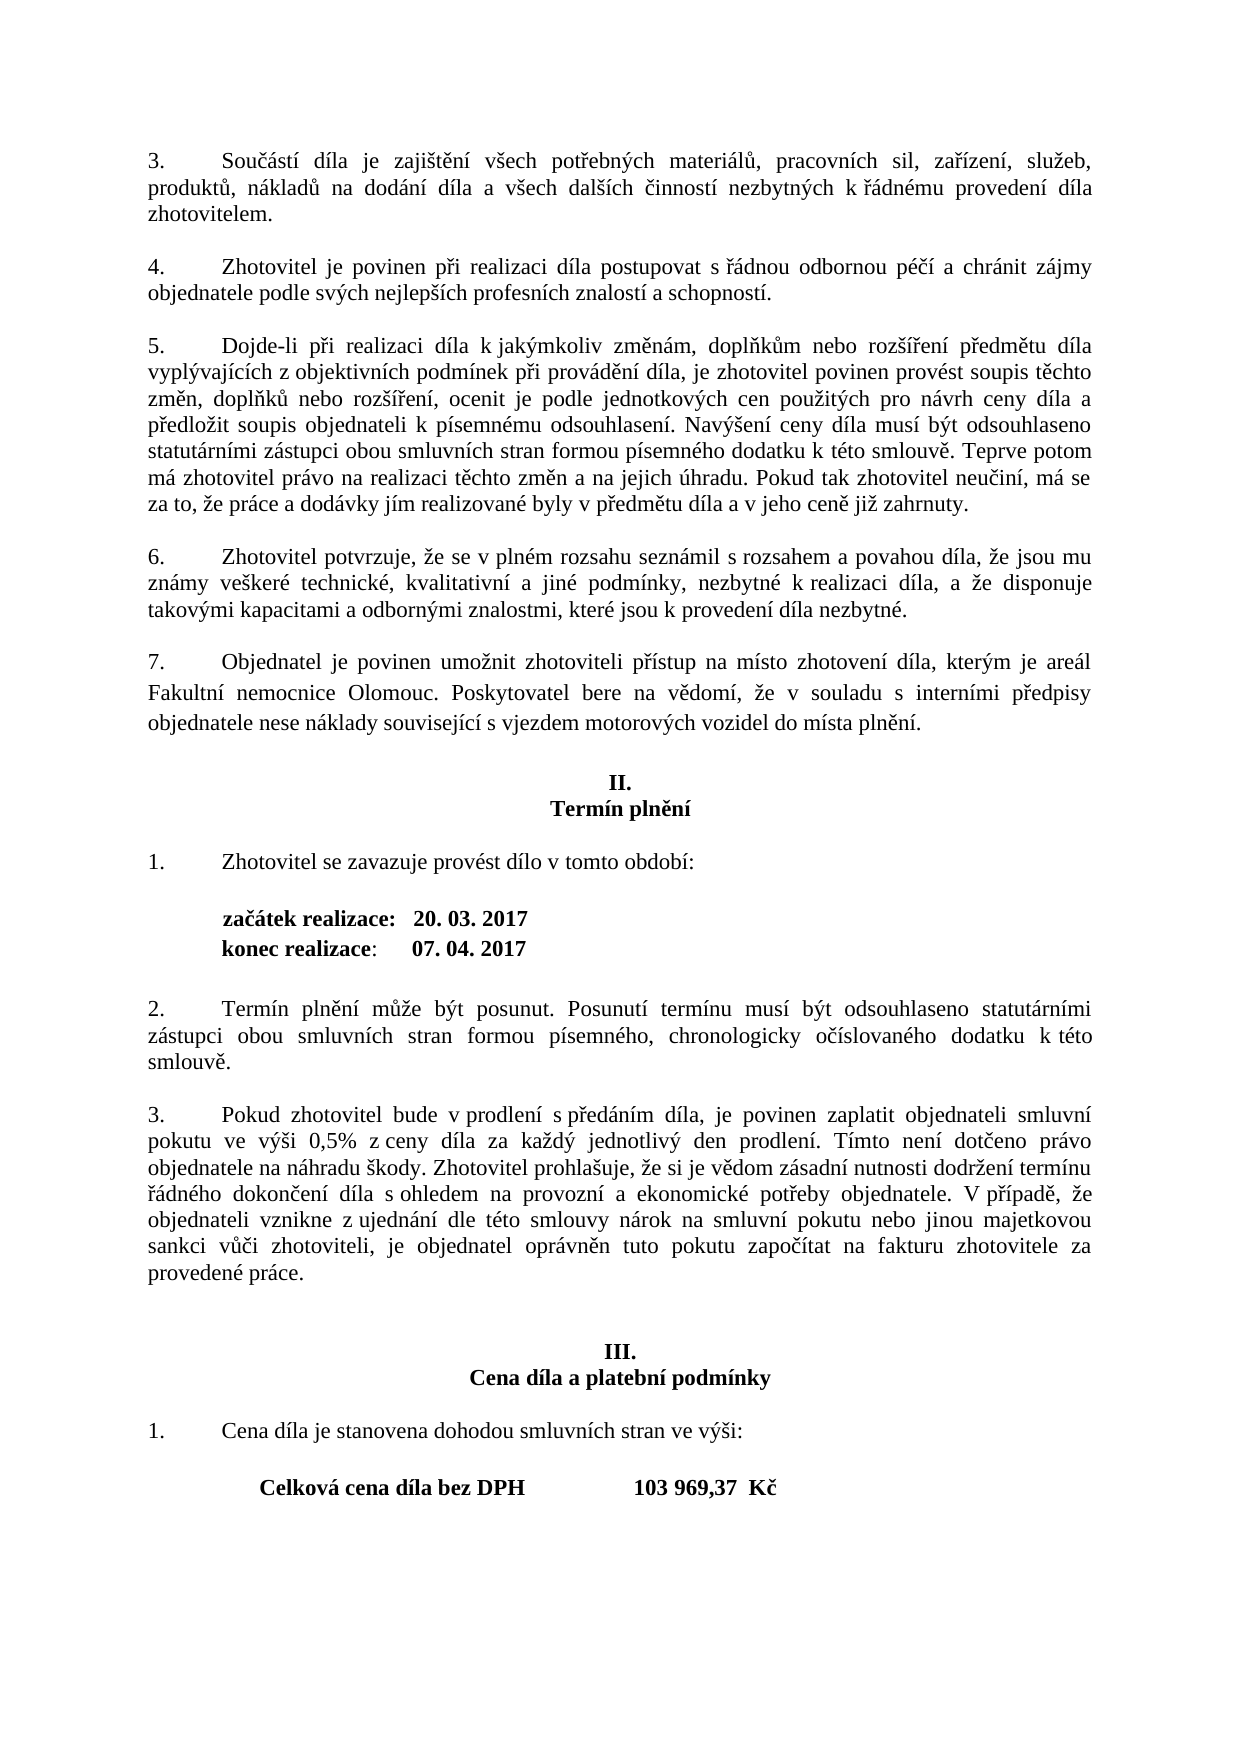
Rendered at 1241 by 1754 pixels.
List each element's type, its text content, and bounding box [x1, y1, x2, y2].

text 3. Součástí díla je zajištění všech potřebných materiálů, pracovních sil, zařízení, služeb, produktů, nákladů na dodání díla a všech dalších činností nezbytných k řádnému provedení díla zhotovitelem. [148, 148, 1093, 227]
text II. [148, 769, 1093, 796]
text 6. Zhotovitel potvrzuje, že se v plném rozsahu seznámil s rozsahem a povahou díla, že jsou mu známy veškeré technické, kvalitativní a jiné podmínky, nezbytné k realizaci díla, a že disponuje takovými kapacitami a odbornými znalostmi, které jsou k provedení díla nezbytné. [148, 543, 1093, 622]
text 5. Dojde-li při realizaci díla k jakýmkoliv změnám, doplňkům nebo rozšíření předmětu díla vyplývajících z objektivních podmínek při provádění díla, je zhotovitel povinen provést soupis těchto změn, doplňků nebo rozšíření, ocenit je podle jednotkových cen použitých pro návrh ceny díla a předložit soupis objednateli k písemnému odsouhlasení. Navýšení ceny díla musí být odsouhlaseno statutárními zástupci obou smluvních stran formou písemného dodatku k této smlouvě. Teprve potom má zhotovitel právo na realizaci těchto změn a na jejich úhradu. Pokud tak zhotovitel neučiní, má se za to, že práce a dodávky jím realizované byly v předmětu díla a v jeho ceně již zahrnuty. [148, 332, 1093, 517]
text 2. Termín plnění může být posunut. Posunutí termínu musí být odsouhlaseno statutárními zástupci obou smluvních stran formou písemného, chronologicky očíslovaného dodatku k této smlouvě. [148, 995, 1093, 1074]
text Termín plnění [148, 796, 1093, 822]
text 1. Cena díla je stanovena dohodou smluvních stran ve výši: [148, 1417, 1093, 1443]
text 1. Zhotovitel se zavazuje provést dílo v tomto období: [148, 848, 1093, 874]
list začátek realizace: 20. 03. 2017 [223, 905, 1093, 931]
text 7. Objednatel je povinen umožnit zhotoviteli přístup na místo zhotovení díla, kterým je areál Fakultní nemocnice Olomouc. Poskytovatel bere na vědomí, že v souladu s interními předpisy objednatele nese náklady související s vjezdem motorových vozidel do místa plnění. [148, 648, 1093, 735]
text III. [148, 1338, 1093, 1364]
text Cena díla a platební podmínky [148, 1364, 1093, 1391]
list Celková cena díla bez DPH 103 969,37 Kč [259, 1474, 1093, 1500]
text 3. Pokud zhotovitel bude v prodlení s předáním díla, je povinen zaplatit objednateli smluvní pokutu ve výši 0,5% z ceny díla za každý jednotlivý den prodlení. Tímto není dotčeno právo objednatele na náhradu škody. Zhotovitel prohlašuje, že si je vědom zásadní nutnosti dodržení termínu řádného dokončení díla s ohledem na provozní a ekonomické potřeby objednatele. V případě, že objednateli vznikne z ujednání dle této smlouvy nárok na smluvní pokutu nebo jinou majetkovou sankci vůči zhotoviteli, je objednatel oprávněn tuto pokutu započítat na fakturu zhotovitele za provedené práce. [148, 1101, 1093, 1285]
text 4. Zhotovitel je povinen při realizaci díla postupovat s řádnou odbornou péčí a chránit zájmy objednatele podle svých nejlepších profesních znalostí a schopností. [148, 253, 1093, 306]
list konec realizace: 07. 04. 2017 [148, 935, 1093, 961]
